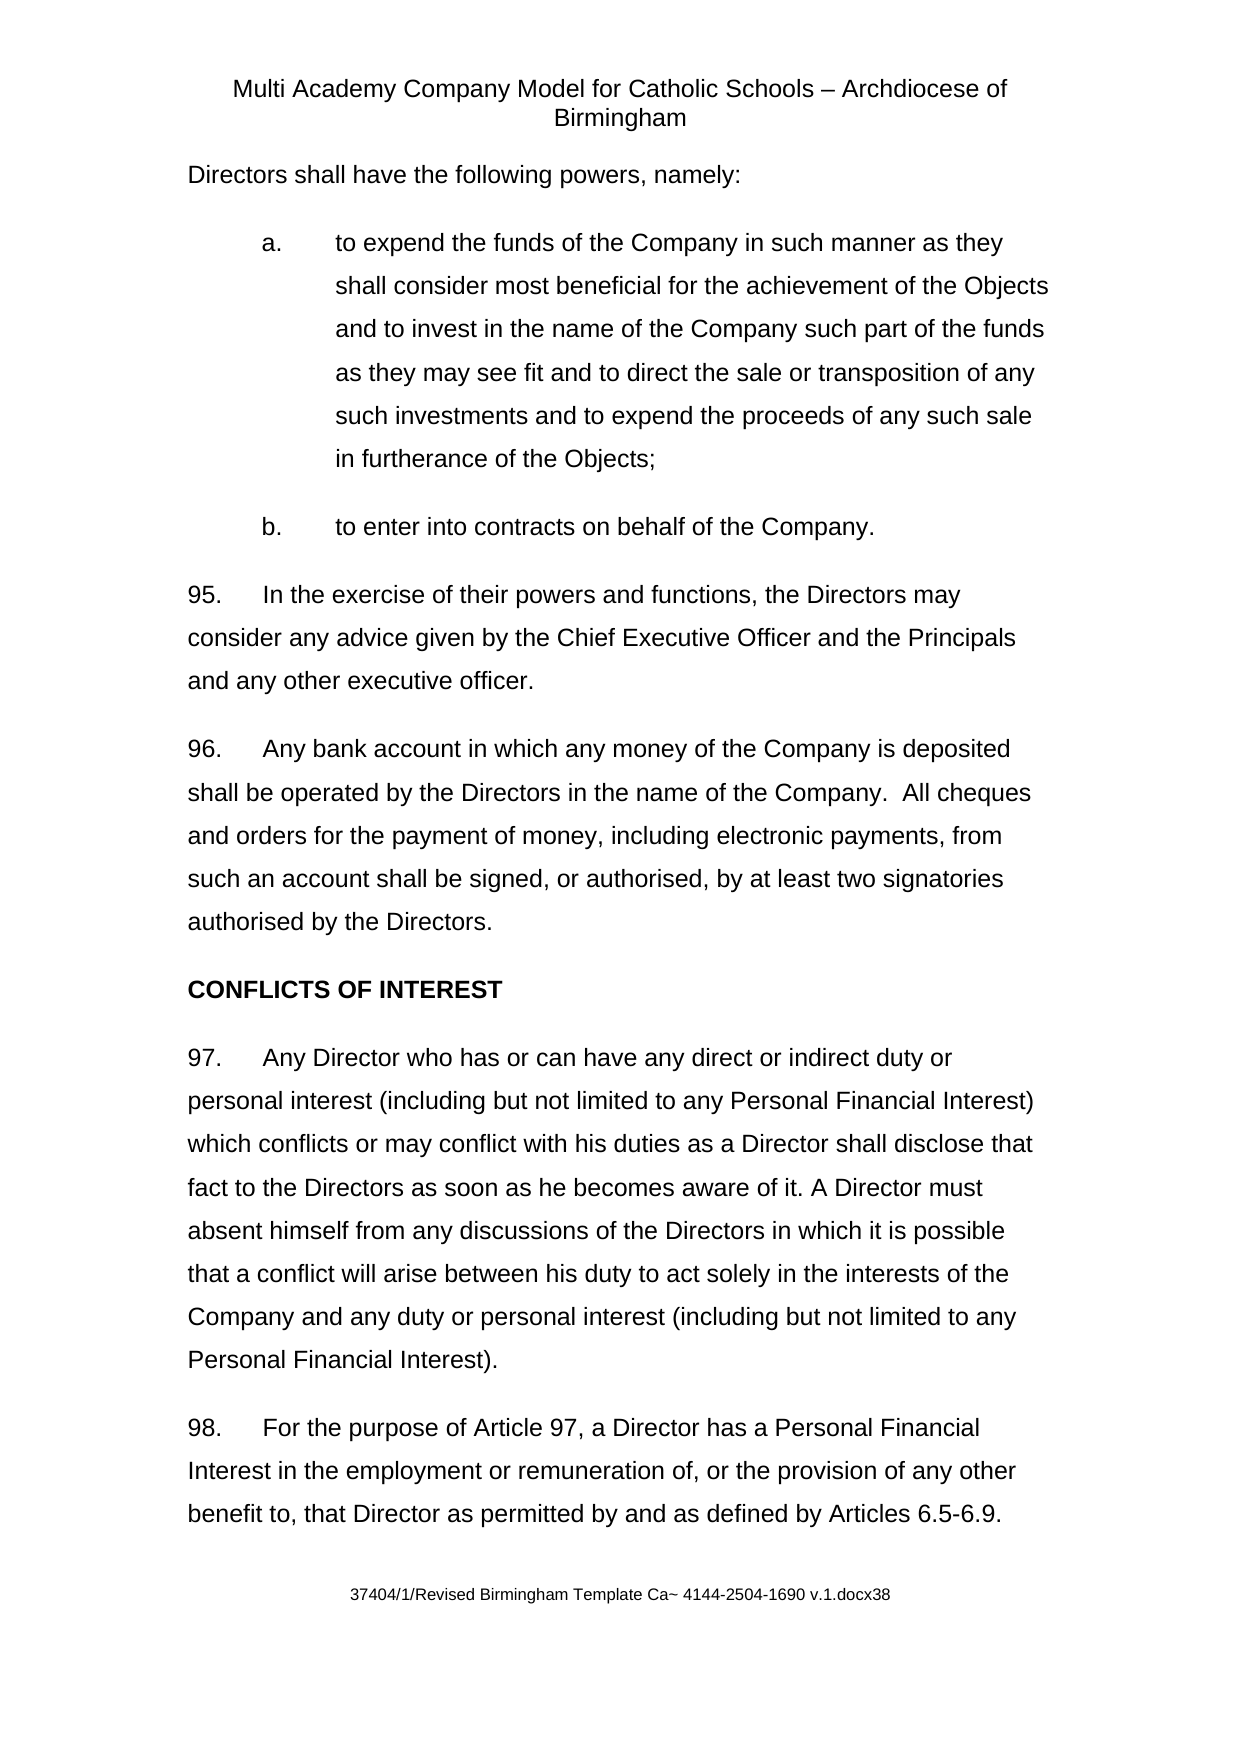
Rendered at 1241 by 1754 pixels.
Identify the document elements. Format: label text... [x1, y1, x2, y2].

text 98. For the purpose of Article 97, a Director has a Personal Financial Interest in the employment or remuneration of, or the provision of any other benefit to, that Director as permitted by and as defined by Articles 6.5-6.9. [187, 1413, 1053, 1528]
list 96. Any bank account in which any money of the Company is deposited shall be operated by the Directors in the name of the Company. All cheques and orders for the payment of money, including electronic payments, from such an account shall be signed, or authorised, by at least two signatories authorised by the Directors. [187, 734, 1053, 936]
list 97. Any Director who has or can have any direct or indirect duty or personal interest (including but not limited to any Personal Financial Interest) which conflicts or may conflict with his duties as a Director shall disclose that fact to the Directors as soon as he becomes aware of it. A Director must absent himself from any discussions of the Directors in which it is possible that a conflict will arise between his duty to act solely in the interests of the Company and any duty or personal interest (including but not limited to any Personal Financial Interest). [187, 1043, 1053, 1374]
list CONFLICTS OF INTEREST [187, 975, 1053, 1004]
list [187, 160, 1053, 189]
list to enter into contracts on behalf of the Company. [261, 512, 1053, 541]
list 95. In the exercise of their powers and functions, the Directors may consider any advice given by the Chief Executive Officer and the Principals and any other executive officer. [187, 580, 1053, 695]
list to expend the funds of the Company in such manner as they shall consider most beneficial for the achievement of the Objects and to invest in the name of the Company such part of the funds as they may see fit and to direct the sale or transposition of any such investments and to expend the proceeds of any such sale in furtherance of the Objects; [261, 228, 1053, 472]
